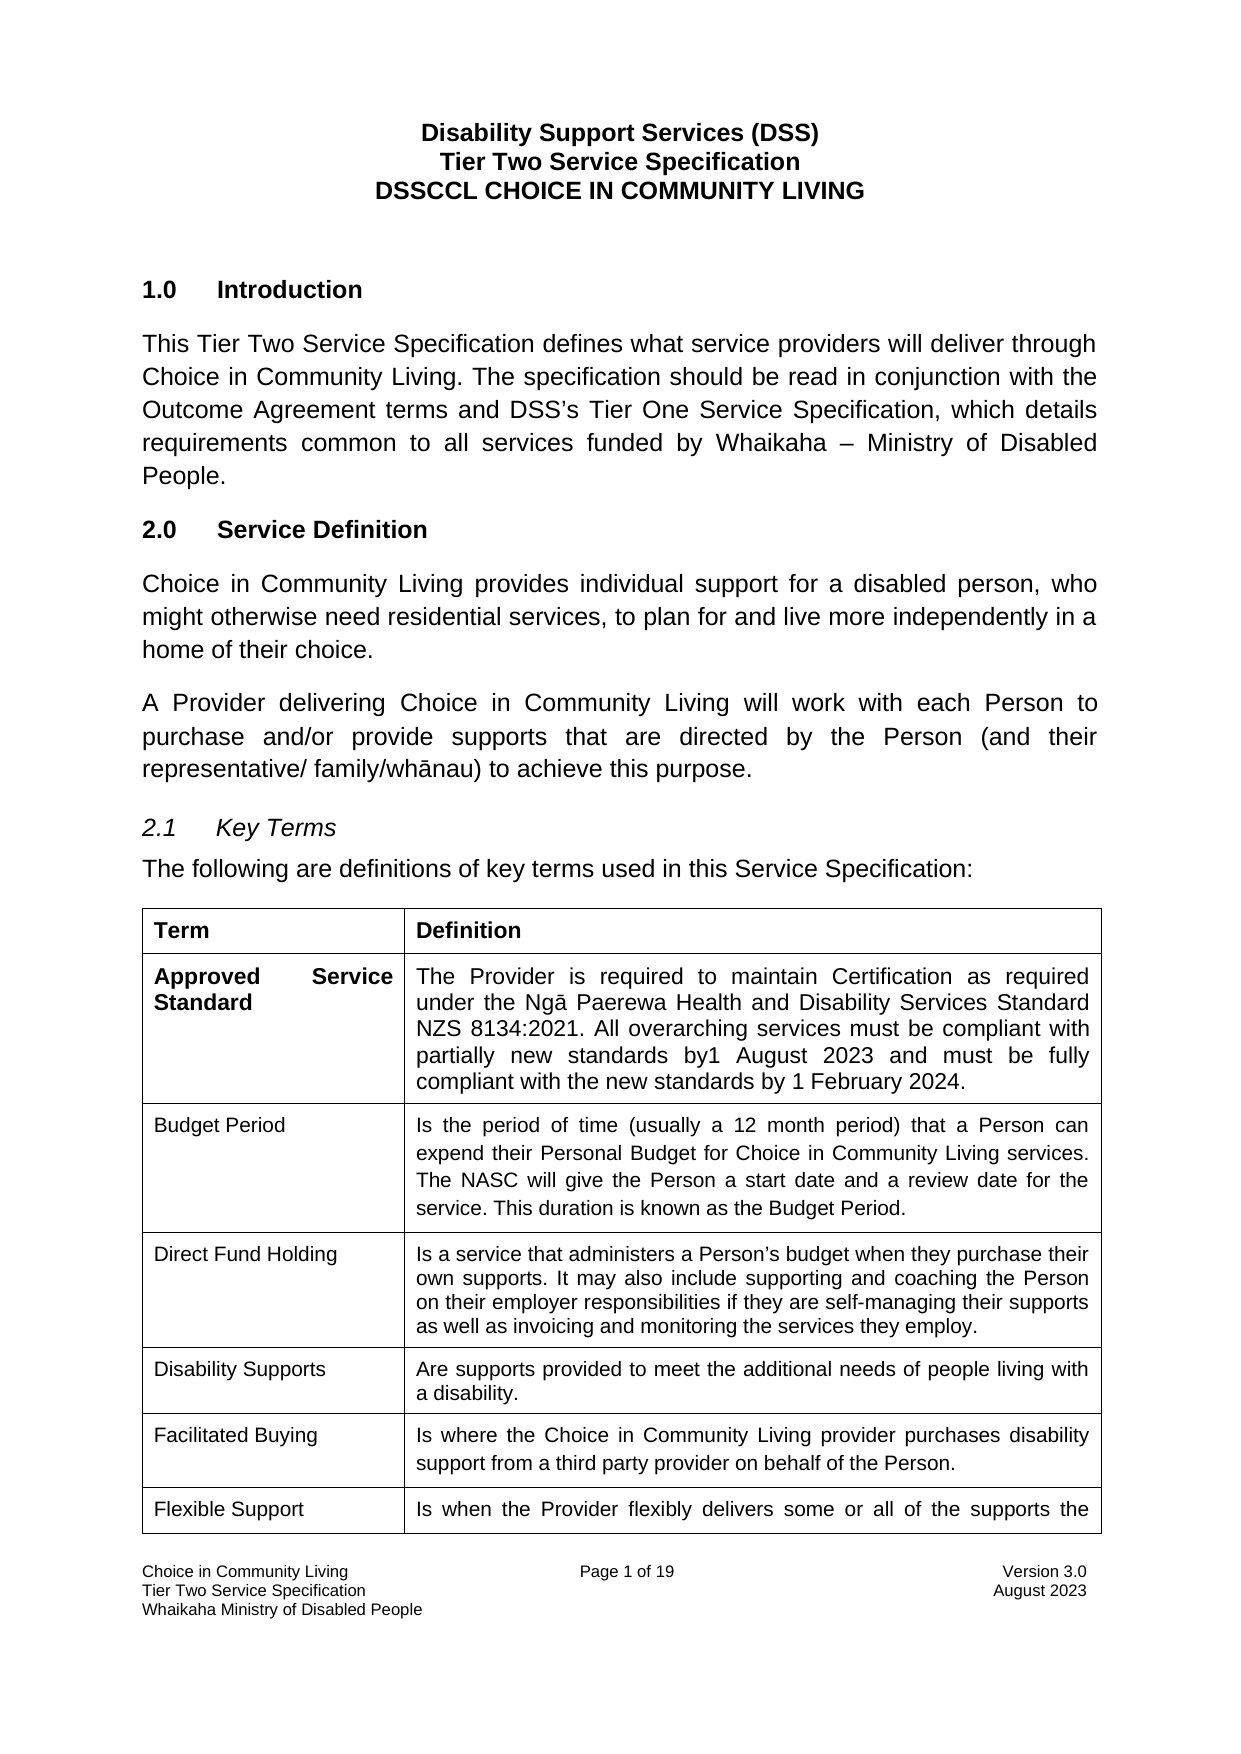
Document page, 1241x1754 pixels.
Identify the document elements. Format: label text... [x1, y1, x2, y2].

table_cell Is a service that administers a Person’s budget when they purchase their own supports. It may also include supporting and coaching the Person on their employer responsibilities if they are self-managing their supports as well as invoicing and monitoring the services they employ. [405, 1233, 1101, 1347]
text Choice in Community Living provides individual support for a disabled person, who might otherwise need residential services, to plan for and live more independently in a home of their choice. [142, 568, 1098, 663]
table_cell Direct Fund Holding [143, 1233, 404, 1347]
table_cell Are supports provided to meet the additional needs of people living with a disability. [405, 1348, 1101, 1413]
list Service Definition [142, 515, 1098, 543]
list Introduction [142, 275, 1098, 304]
text Disability Support Services (DSS) [142, 118, 1098, 147]
table_cell Is the period of time (usually a 12 month period) that a Person can expend their Personal Budget for Choice in Community Living services. The NASC will give the Person a start date and a review date for the service. This duration is known as the Budget Period. [405, 1104, 1101, 1232]
table_cell Flexible Support [143, 1488, 404, 1533]
text Tier Two Service Specification [142, 147, 1098, 176]
table_cell Is where the Choice in Community Living provider purchases disability support from a third party provider on behalf of the Person. [405, 1414, 1101, 1487]
subtitle Key Terms [142, 812, 1098, 841]
text The following are definitions of key terms used in this Service Specification: [142, 854, 1098, 882]
table_header Term [143, 909, 404, 953]
table_header Definition [405, 909, 1101, 953]
table_cell Approved Service Standard [143, 954, 404, 1103]
table_cell The Provider is required to maintain Certification as required under the Ngā Paerewa Health and Disability Services Standard NZS 8134:2021. All overarching services must be compliant with partially new standards by1 August 2023 and must be fully compliant with the new standards by 1 February 2024. [405, 954, 1101, 1103]
text DSSCCL CHOICE IN COMMUNITY LIVING [142, 176, 1098, 204]
text This Tier Two Service Specification defines what service providers will deliver through Choice in Community Living. The specification should be read in conjunction with the Outcome Agreement terms and DSS’s Tier One Service Specification, which details requirements common to all services funded by Whaikaha – Ministry of Disabled People. [142, 329, 1098, 489]
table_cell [405, 1488, 1101, 1533]
table_cell Facilitated Buying [143, 1414, 404, 1487]
table_cell Disability Supports [143, 1348, 404, 1413]
text A Provider delivering Choice in Community Living will work with each Person to purchase and/or provide supports that are directed by the Person (and their representative/ family/whānau) to achieve this purpose. [142, 688, 1098, 783]
table_cell Budget Period [143, 1104, 404, 1232]
